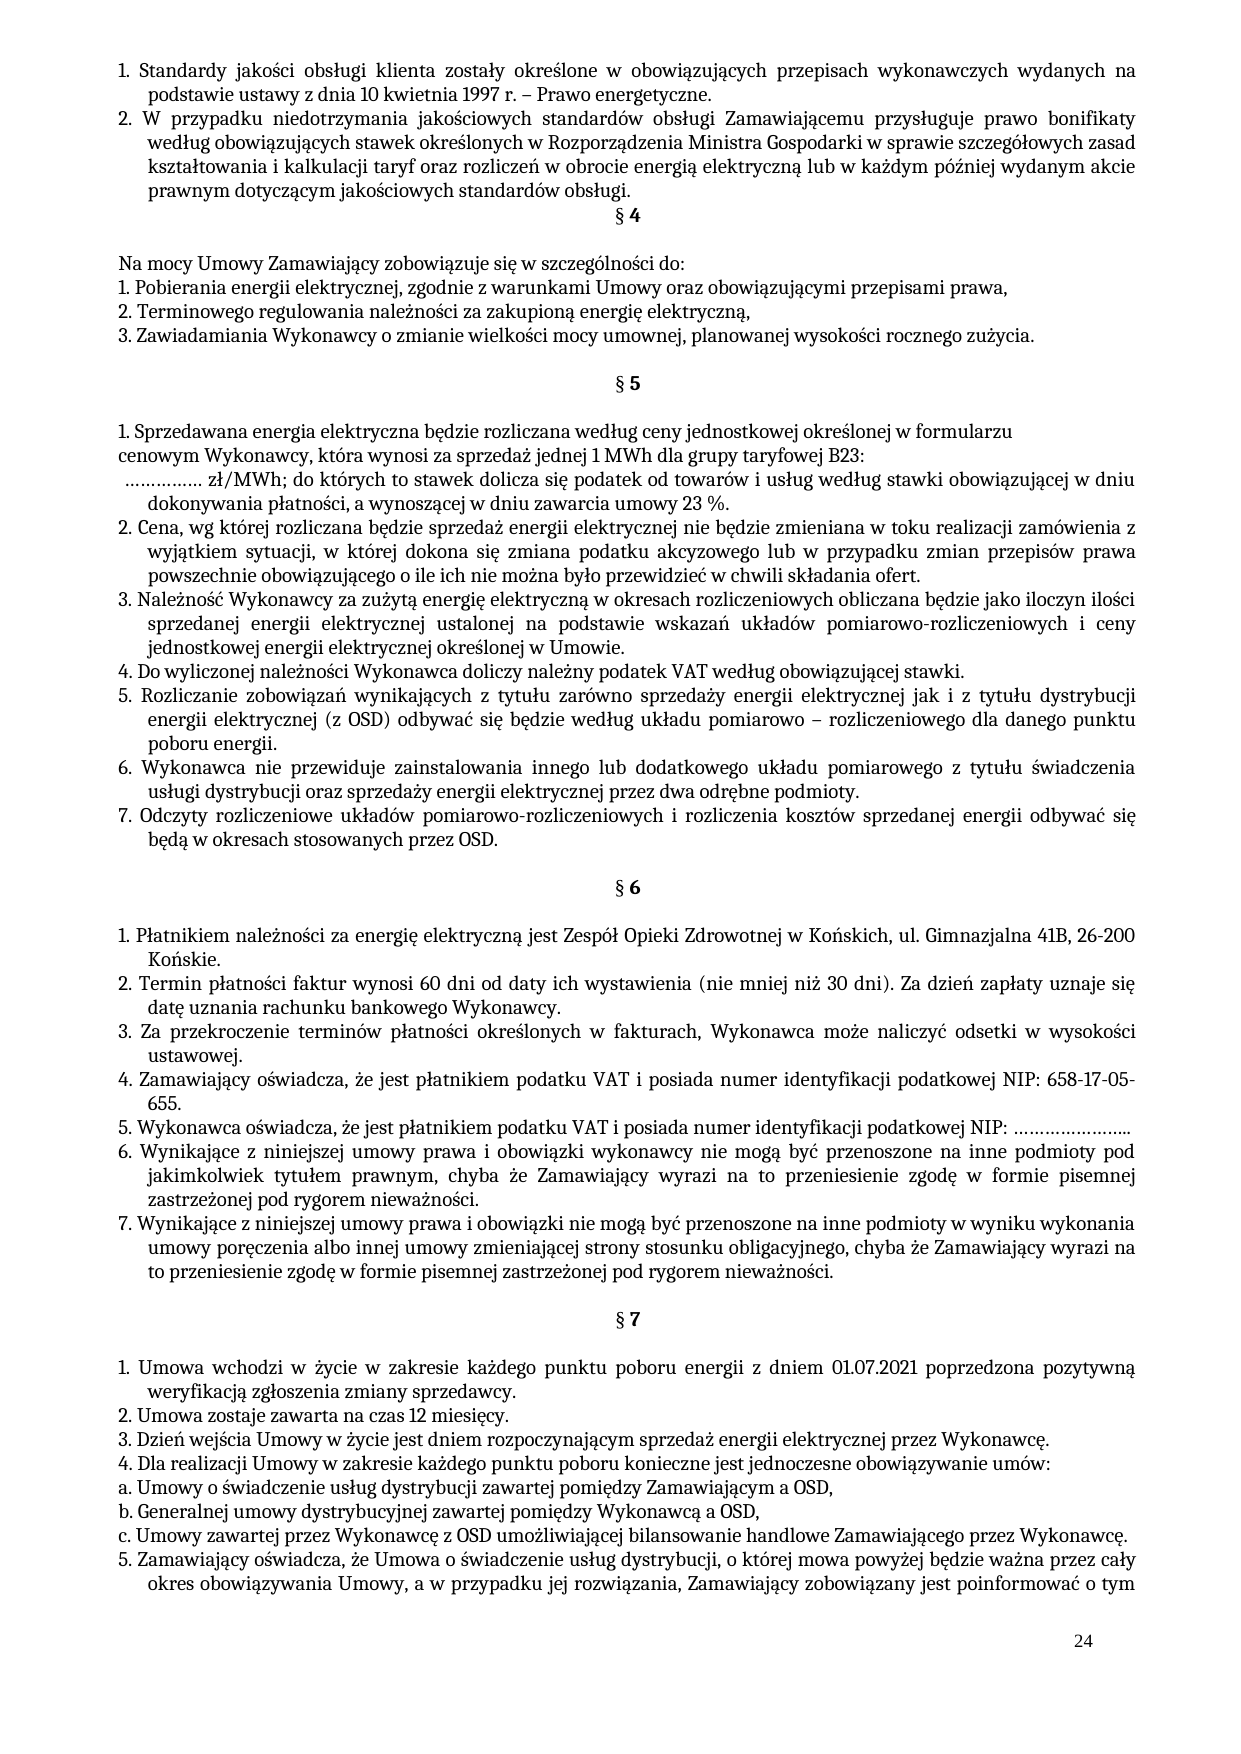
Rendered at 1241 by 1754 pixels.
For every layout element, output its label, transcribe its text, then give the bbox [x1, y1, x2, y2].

text 3. Należność Wykonawcy za zużytą energię elektryczną w okresach rozliczeniowych obliczana będzie jako iloczyn ilości sprzedanej energii elektrycznej ustalonej na podstawie wskazań układów pomiarowo-rozliczeniowych i ceny jednostkowej energii elektrycznej określonej w Umowie. [118, 588, 1137, 659]
text 5. Wykonawca oświadcza, że jest płatnikiem podatku VAT i posiada numer identyfikacji podatkowej NIP: ………………….. [118, 1116, 1137, 1139]
text 2. Termin płatności faktur wynosi 60 dni od daty ich wystawienia (nie mniej niż 30 dni). Za dzień zapłaty uznaje się datę uznania rachunku bankowego Wykonawcy. [118, 972, 1137, 1020]
text 5. Rozliczanie zobowiązań wynikających z tytułu zarówno sprzedaży energii elektrycznej jak i z tytułu dystrybucji energii elektrycznej (z OSD) odbywać się będzie według układu pomiarowo – rozliczeniowego dla danego punktu poboru energii. [118, 683, 1137, 755]
text cenowym Wykonawcy, która wynosi za sprzedaż jednej 1 MWh dla grupy taryfowej B23: [118, 444, 1137, 468]
text 1. Umowa wchodzi w życie w zakresie każdego punktu poboru energii z dniem 01.07.2021 poprzedzona pozytywną weryfikacją zgłoszenia zmiany sprzedawcy. [118, 1356, 1137, 1404]
text 3. Dzień wejścia Umowy w życie jest dniem rozpoczynającym sprzedaż energii elektrycznej przez Wykonawcę. [118, 1428, 1137, 1452]
text Na mocy Umowy Zamawiający zobowiązuje się w szczególności do: [118, 252, 1137, 276]
text c. Umowy zawartej przez Wykonawcę z OSD umożliwiającej bilansowanie handlowe Zamawiającego przez Wykonawcę. [118, 1523, 1137, 1547]
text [118, 1547, 1137, 1595]
text 6. Wykonawca nie przewiduje zainstalowania innego lub dodatkowego układu pomiarowego z tytułu świadczenia usługi dystrybucji oraz sprzedaży energii elektrycznej przez dwa odrębne podmioty. [118, 755, 1137, 803]
text 7. Odczyty rozliczeniowe układów pomiarowo-rozliczeniowych i rozliczenia kosztów sprzedanej energii odbywać się będą w okresach stosowanych przez OSD. [118, 803, 1137, 851]
text 2. Terminowego regulowania należności za zakupioną energię elektryczną, [118, 299, 1137, 323]
text 4 [118, 203, 1137, 228]
text 1. Sprzedawana energia elektryczna będzie rozliczana według ceny jednostkowej określonej w formularzu [118, 420, 1137, 444]
text b. Generalnej umowy dystrybucyjnej zawartej pomiędzy Wykonawcą a OSD, [118, 1499, 1137, 1523]
text 4. Do wyliczonej należności Wykonawca doliczy należny podatek VAT według obowiązującej stawki. [118, 659, 1137, 683]
text 3. Zawiadamiania Wykonawcy o zmianie wielkości mocy umownej, planowanej wysokości rocznego zużycia. [118, 323, 1137, 347]
text 1. Standardy jakości obsługi klienta zostały określone w obowiązujących przepisach wykonawczych wydanych na podstawie ustawy z dnia 10 kwietnia 1997 r. – Prawo energetyczne. [118, 59, 1137, 107]
text 3. Za przekroczenie terminów płatności określonych w fakturach, Wykonawca może naliczyć odsetki w wysokości ustawowej. [118, 1020, 1137, 1068]
text 4. Dla realizacji Umowy w zakresie każdego punktu poboru konieczne jest jednoczesne obowiązywanie umów: [118, 1452, 1137, 1476]
text 1. Płatnikiem należności za energię elektryczną jest Zespół Opieki Zdrowotnej w Końskich, ul. Gimnazjalna 41B, 26-200 Końskie. [118, 924, 1137, 972]
text 1. Pobierania energii elektrycznej, zgodnie z warunkami Umowy oraz obowiązującymi przepisami prawa, [118, 276, 1137, 299]
text 6 [118, 875, 1137, 900]
text 2. W przypadku niedotrzymania jakościowych standardów obsługi Zamawiającemu przysługuje prawo bonifikaty według obowiązujących stawek określonych w Rozporządzenia Ministra Gospodarki w sprawie szczegółowych zasad kształtowania i kalkulacji taryf oraz rozliczeń w obrocie energią elektryczną lub w każdym później wydanym akcie prawnym dotyczącym jakościowych standardów obsługi. [118, 107, 1137, 203]
text 6. Wynikające z niniejszej umowy prawa i obowiązki wykonawcy nie mogą być przenoszone na inne podmioty pod jakimkolwiek tytułem prawnym, chyba że Zamawiający wyrazi na to przeniesienie zgodę w formie pisemnej zastrzeżonej pod rygorem nieważności. [118, 1139, 1137, 1211]
text 2. Cena, wg której rozliczana będzie sprzedaż energii elektrycznej nie będzie zmieniana w toku realizacji zamówienia z wyjątkiem sytuacji, w której dokona się zmiana podatku akcyzowego lub w przypadku zmian przepisów prawa powszechnie obowiązującego o ile ich nie można było przewidzieć w chwili składania ofert. [118, 516, 1137, 588]
text 7 [118, 1307, 1137, 1332]
text 2. Umowa zostaje zawarta na czas 12 miesięcy. [118, 1404, 1137, 1428]
text …………… zł/MWh; do których to stawek dolicza się podatek od towarów i usług według stawki obowiązującej w dniu dokonywania płatności, a wynoszącej w dniu zawarcia umowy 23 %. [118, 468, 1137, 516]
text 7. Wynikające z niniejszej umowy prawa i obowiązki nie mogą być przenoszone na inne podmioty w wyniku wykonania umowy poręczenia albo innej umowy zmieniającej strony stosunku obligacyjnego, chyba że Zamawiający wyrazi na to przeniesienie zgodę w formie pisemnej zastrzeżonej pod rygorem nieważności. [118, 1211, 1137, 1283]
text a. Umowy o świadczenie usług dystrybucji zawartej pomiędzy Zamawiającym a OSD, [118, 1476, 1137, 1499]
text 4. Zamawiający oświadcza, że jest płatnikiem podatku VAT i posiada numer identyfikacji podatkowej NIP: 658-17-05-655. [118, 1068, 1137, 1116]
text 5 [118, 371, 1137, 396]
